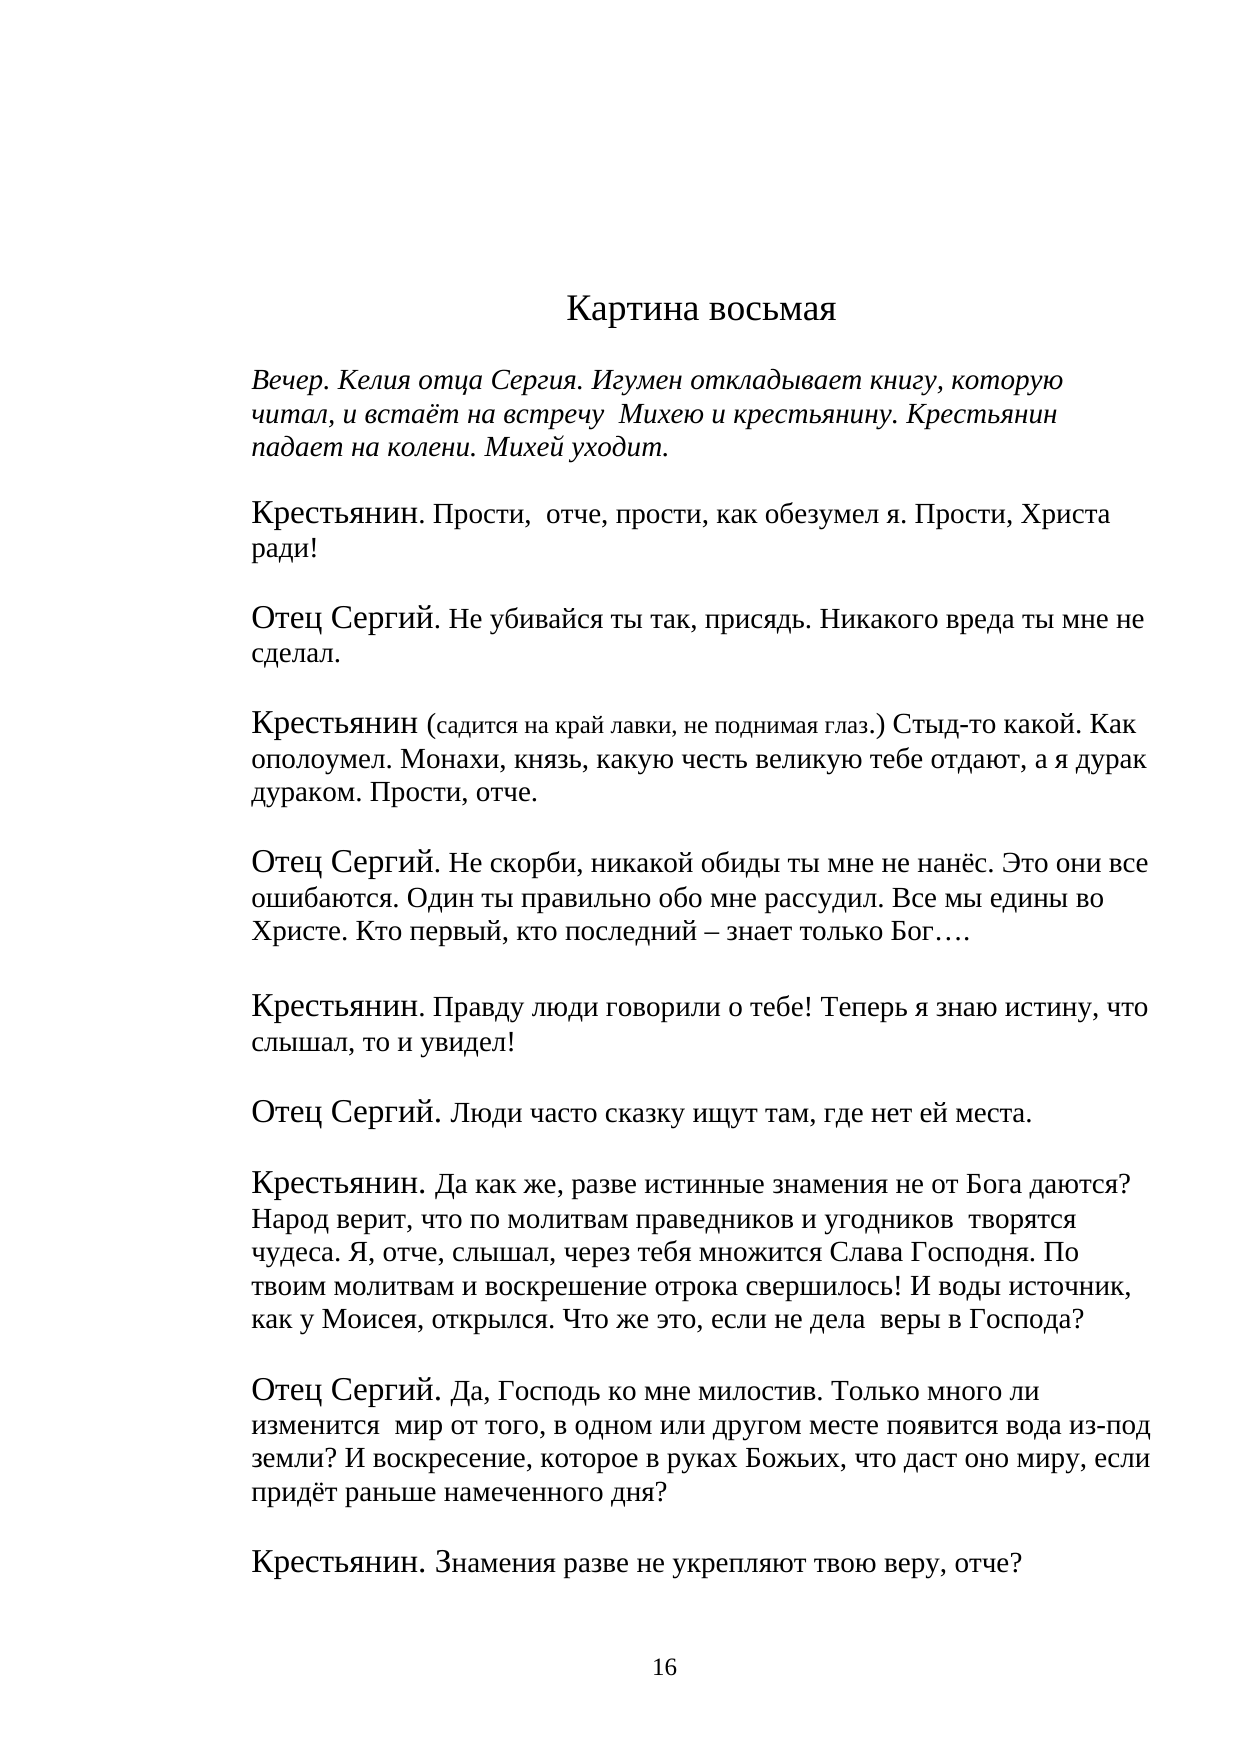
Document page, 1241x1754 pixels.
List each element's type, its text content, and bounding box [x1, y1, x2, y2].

text Вечер. Келия отца Сергия. Игумен откладывает книгу, которую читал, и встаёт на встречу Михею и крестьянину. Крестьянин падает на колени. Михей уходит. [251, 362, 1152, 463]
text Крестьянин. Знамения разве не укрепляют твою веру, отче? [251, 1541, 1152, 1579]
text Крестьянин. Правду люди говорили о тебе! Теперь я знаю истину, что слышал, то и увидел! [251, 985, 1152, 1057]
text Крестьянин. Да как же, разве истинные знамения не от Бога даются? Народ верит, что по молитвам праведников и угодников творятся чудеса. Я, отче, слышал, через тебя множится Слава Господня. По твоим молитвам и воскрешение отрока свершилось! И воды источник, как у Моисея, открылся. Что же это, если не дела веры в Господа? [251, 1163, 1152, 1335]
subtitle Картина восьмая [251, 286, 1152, 329]
text Крестьянин. Прости, отче, прости, как обезумел я. Прости, Христа ради! [251, 492, 1152, 564]
text Отец Сергий. Да, Господь ко мне милостив. Только много ли изменится мир от того, в одном или другом месте появится вода из-под земли? И воскресение, которое в руках Божьих, что даст оно миру, если придёт раньше намеченного дня? [251, 1369, 1152, 1508]
text Отец Сергий. Люди часто сказку ищут там, где нет ей места. [251, 1091, 1152, 1129]
text Крестьянин (садится на край лавки, не поднимая глаз.) Стыд-то какой. Как ополоумел. Монахи, князь, какую честь великую тебе отдают, а я дурак дураком. Прости, отче. [251, 703, 1152, 808]
text Отец Сергий. Не скорби, никакой обиды ты мне не нанёс. Это они все ошибаются. Один ты правильно обо мне рассудил. Все мы едины во Христе. Кто первый, кто последний – знает только Бог…. [251, 842, 1152, 947]
text Отец Сергий. Не убивайся ты так, присядь. Никакого вреда ты мне не сделал. [251, 597, 1152, 669]
